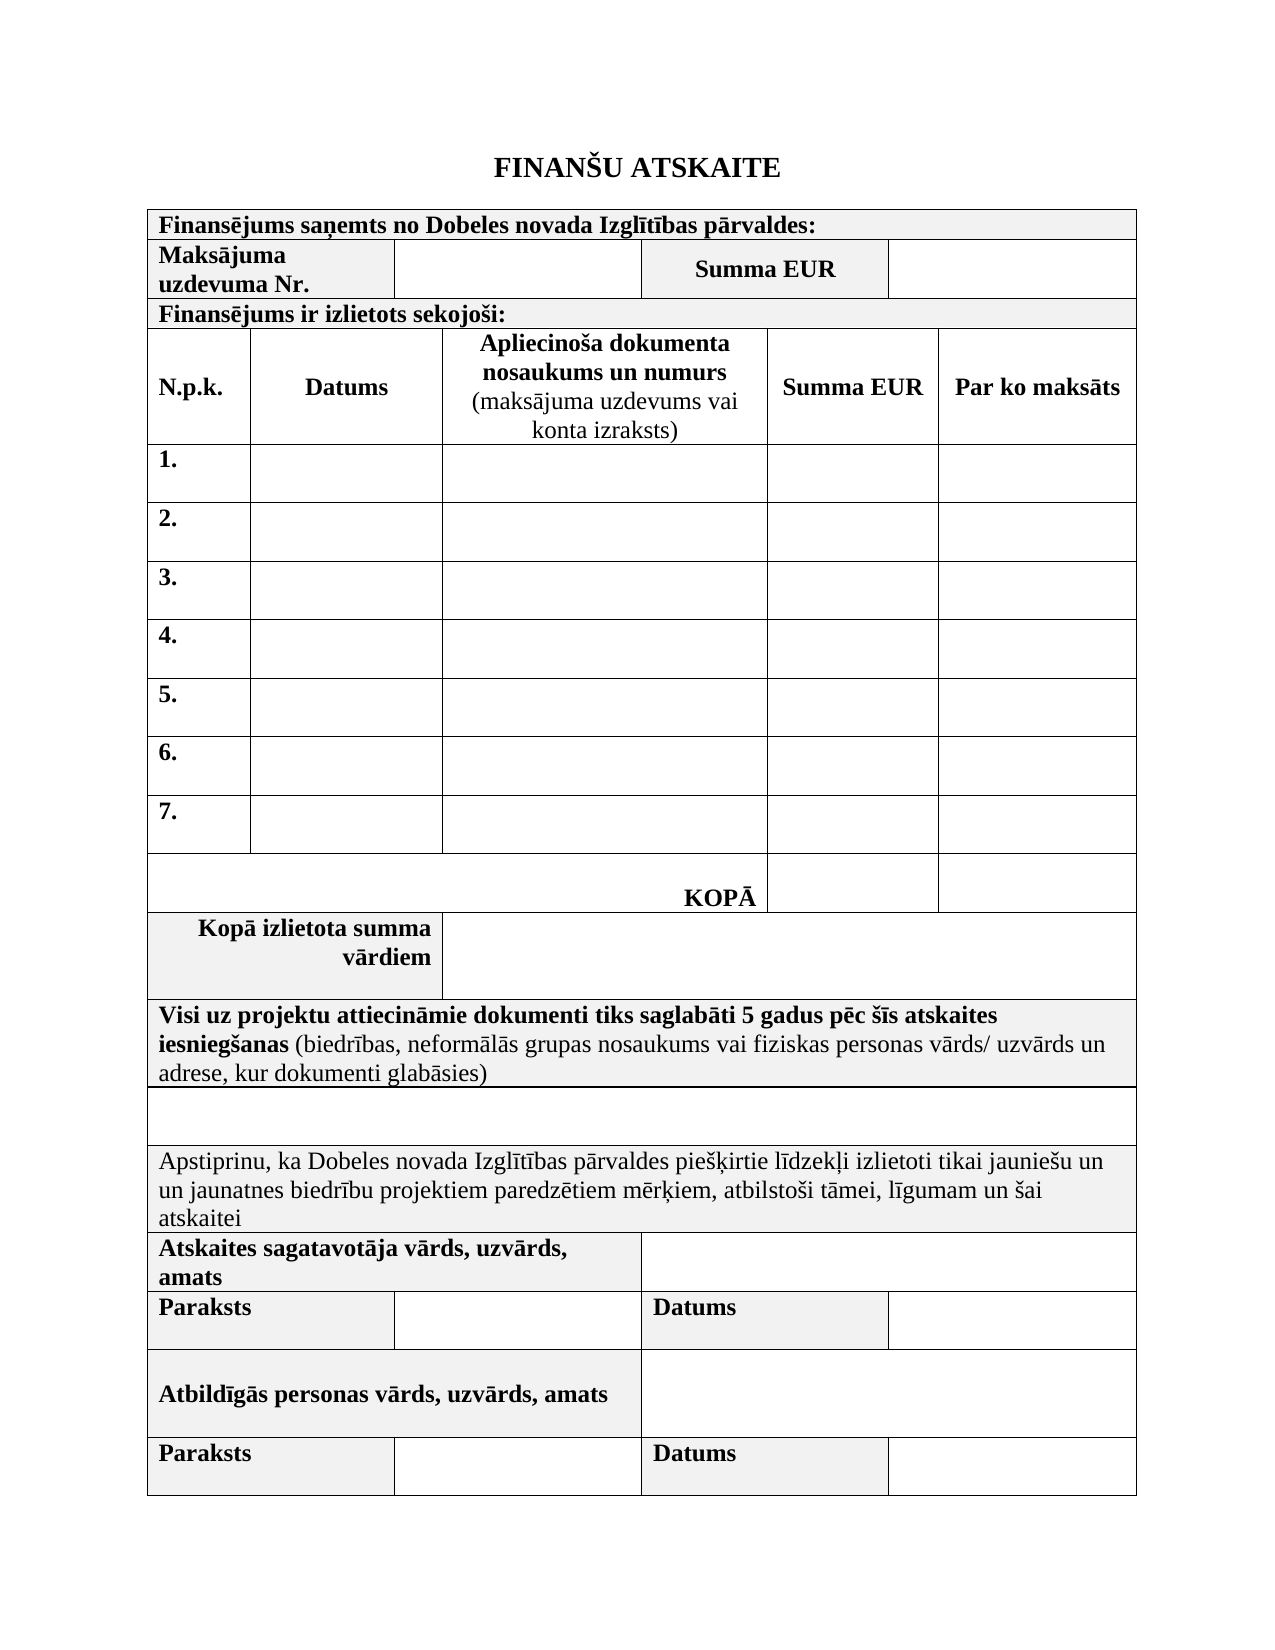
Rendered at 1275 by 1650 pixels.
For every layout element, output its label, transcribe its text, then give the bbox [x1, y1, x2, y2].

table_cell [939, 854, 1136, 912]
table_cell N.p.k. [148, 329, 250, 443]
table_cell [768, 679, 938, 736]
table_cell [443, 796, 767, 853]
table_cell [642, 1350, 1136, 1437]
table_cell [939, 796, 1136, 853]
table_cell 1. [148, 445, 250, 502]
table_cell [443, 620, 767, 678]
table_cell KOPĀ [148, 854, 767, 912]
table_cell [251, 620, 442, 678]
table_cell Paraksts [148, 1438, 394, 1495]
table_cell [889, 1438, 1136, 1495]
table_cell [939, 737, 1136, 795]
table_cell [251, 679, 442, 736]
table_cell Datums [642, 1438, 888, 1495]
table_cell 3. [148, 562, 250, 619]
text FINANŠU ATSKAITE [150, 150, 1125, 183]
table_cell [939, 620, 1136, 678]
table_cell [642, 1233, 1136, 1291]
table_cell Apliecinoša dokumenta nosaukums un numurs (maksājuma uzdevums vai konta izraksts) [443, 329, 767, 443]
table_cell [768, 737, 938, 795]
table_cell Atbildīgās personas vārds, uzvārds, amats [148, 1350, 641, 1437]
table_cell [939, 562, 1136, 619]
table_cell 7. [148, 796, 250, 853]
table_cell [395, 240, 641, 298]
table_cell [768, 503, 938, 561]
table_cell [768, 854, 938, 912]
table_cell 2. [148, 503, 250, 561]
table_cell [443, 562, 767, 619]
table_cell Summa EUR [642, 240, 888, 298]
table_cell Finansējums ir izlietots sekojoši: [148, 299, 1136, 327]
table_cell Datums [251, 329, 442, 443]
table_cell [251, 796, 442, 853]
table_cell [939, 679, 1136, 736]
table_cell [939, 445, 1136, 502]
table_cell [251, 737, 442, 795]
table_cell [443, 913, 1136, 999]
table_cell [148, 1088, 1136, 1145]
table_cell Kopā izlietota summa vārdiem [148, 913, 442, 999]
table_cell [251, 503, 442, 561]
table_cell [443, 737, 767, 795]
table_cell [768, 445, 938, 502]
table_cell Par ko maksāts [939, 329, 1136, 443]
table_header Finansējums saņemts no Dobeles novada Izglītības pārvaldes: [148, 210, 1136, 239]
table_cell Maksājuma uzdevuma Nr. [148, 240, 394, 298]
table_cell 4. [148, 620, 250, 678]
table_cell Atskaites sagatavotāja vārds, uzvārds, amats [148, 1233, 641, 1291]
table_cell [939, 503, 1136, 561]
table_cell Apstiprinu, ka Dobeles novada Izglītības pārvaldes piešķirtie līdzekļi izlietoti tikai jauniešu un un jaunatnes biedrību projektiem paredzētiem mērķiem, atbilstoši tāmei, līgumam un šai atskaitei [148, 1146, 1136, 1232]
table_cell 6. [148, 737, 250, 795]
table_cell [251, 562, 442, 619]
table_cell [889, 1292, 1136, 1349]
table_cell [768, 796, 938, 853]
table_cell [768, 620, 938, 678]
table_cell [443, 679, 767, 736]
table_cell [395, 1438, 641, 1495]
table_cell [395, 1292, 641, 1349]
table_cell Datums [642, 1292, 888, 1349]
table_cell [889, 240, 1136, 298]
table_cell 5. [148, 679, 250, 736]
table_cell [443, 445, 767, 502]
table_cell [443, 503, 767, 561]
table_cell [251, 445, 442, 502]
table_cell Paraksts [148, 1292, 394, 1349]
table_cell [768, 562, 938, 619]
table_cell Summa EUR [768, 329, 938, 443]
table_cell Visi uz projektu attiecināmie dokumenti tiks saglabāti 5 gadus pēc šīs atskaites iesniegšanas (biedrības, neformālās grupas nosaukums vai fiziskas personas vārds/ uzvārds un adrese, kur dokumenti glabāsies) [148, 1000, 1136, 1086]
